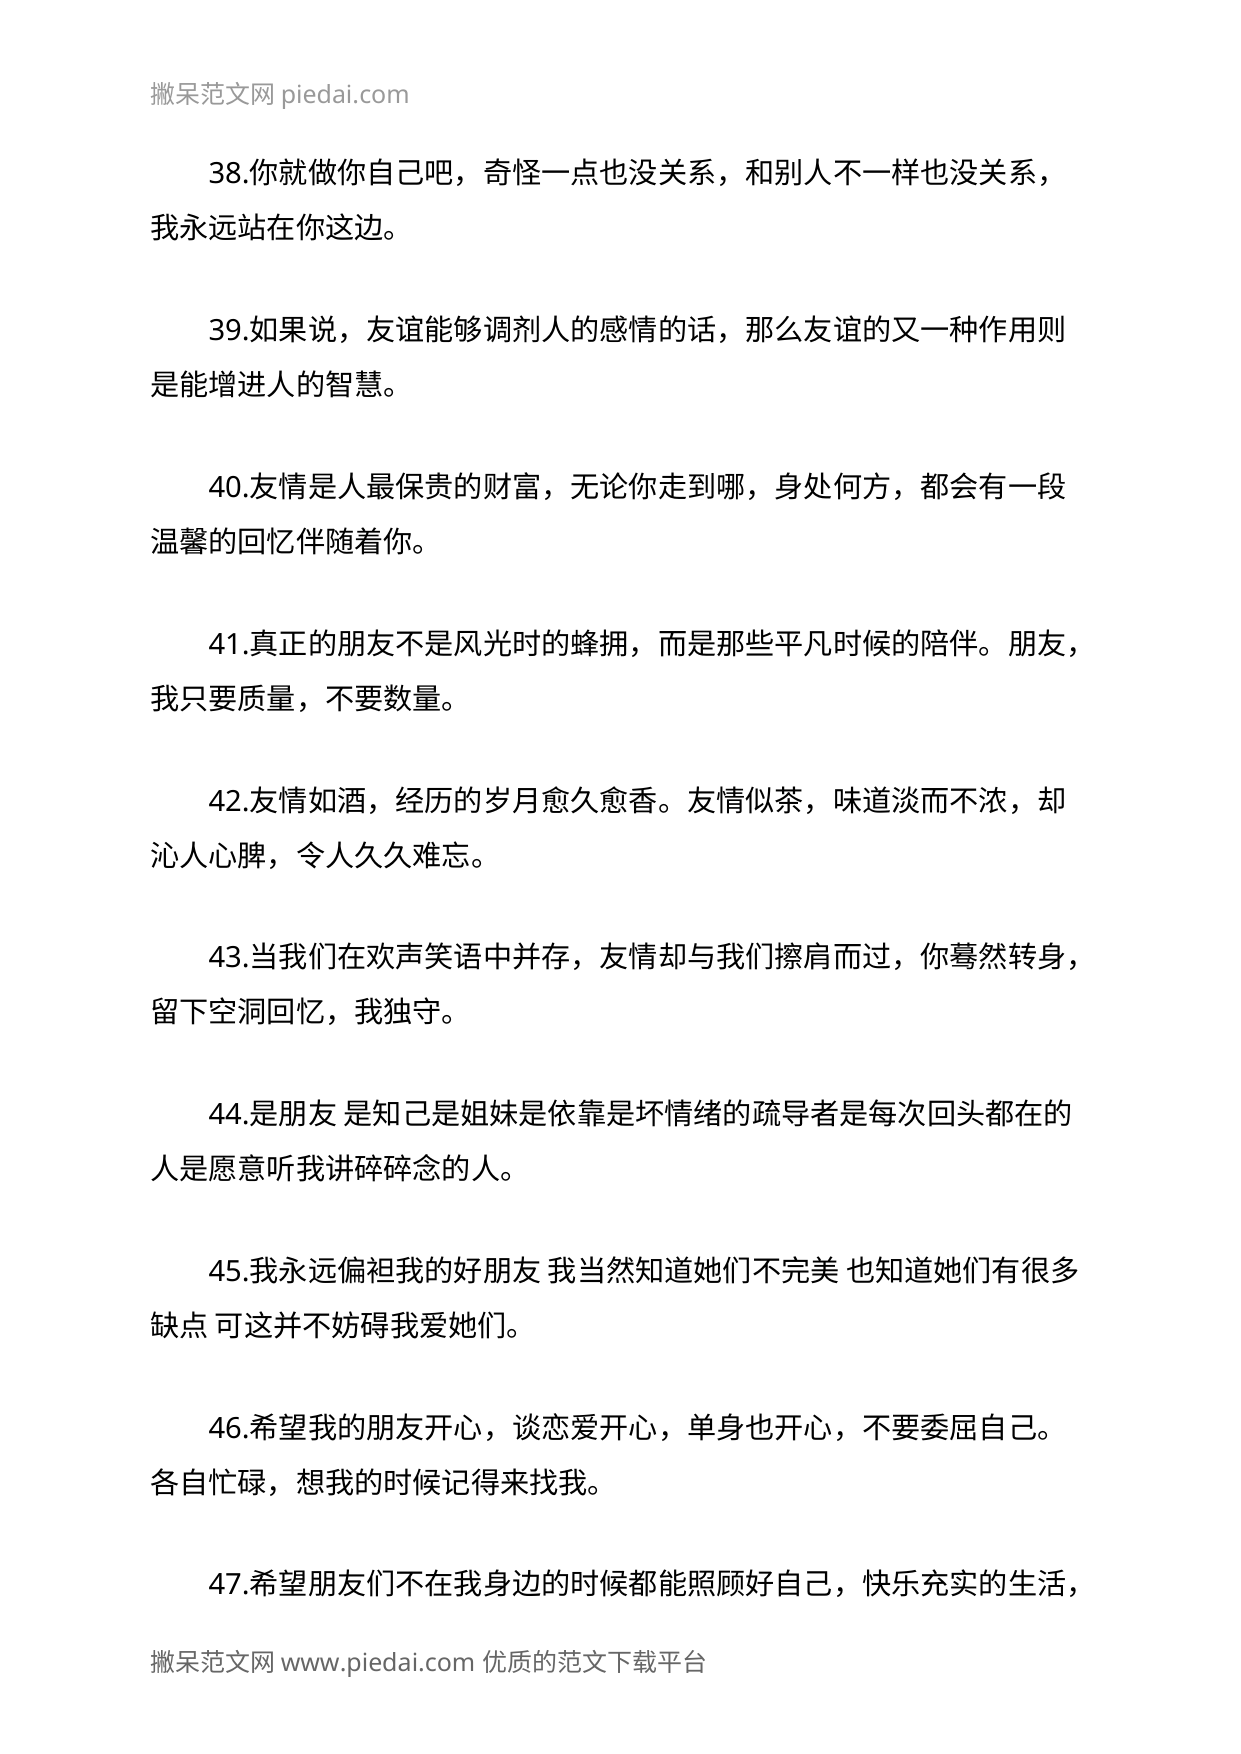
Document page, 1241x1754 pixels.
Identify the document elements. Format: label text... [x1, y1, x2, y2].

text 42.友情如酒，经历的岁月愈久愈香。友情似茶，味道淡而不浓，却沁人心脾，令人久久难忘。 [150, 777, 1090, 874]
text 40.友情是人最保贵的财富，无论你走到哪，身处何方，都会有一段温馨的回忆伴随着你。 [150, 463, 1090, 561]
text 43.当我们在欢声笑语中并存，友情却与我们擦肩而过，你蓦然转身，留下空洞回忆，我独守。 [150, 934, 1090, 1031]
text 39.如果说，友谊能够调剂人的感情的话，那么友谊的又一种作用则是能增进人的智慧。 [150, 307, 1090, 404]
text 44.是朋友 是知己是姐妹是依靠是坏情绪的疏导者是每次回头都在的人是愿意听我讲碎碎念的人。 [150, 1091, 1090, 1188]
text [150, 1561, 1090, 1603]
text 38.你就做你自己吧，奇怪一点也没关系，和别人不一样也没关系，我永远站在你这边。 [150, 150, 1090, 247]
text 45.我永远偏袒我的好朋友 我当然知道她们不完美 也知道她们有很多缺点 可这并不妨碍我爱她们。 [150, 1247, 1090, 1345]
text 41.真正的朋友不是风光时的蜂拥，而是那些平凡时候的陪伴。朋友，我只要质量，不要数量。 [150, 620, 1090, 718]
text 46.希望我的朋友开心，谈恋爱开心，单身也开心，不要委屈自己。各自忙碌，想我的时候记得来找我。 [150, 1404, 1090, 1501]
